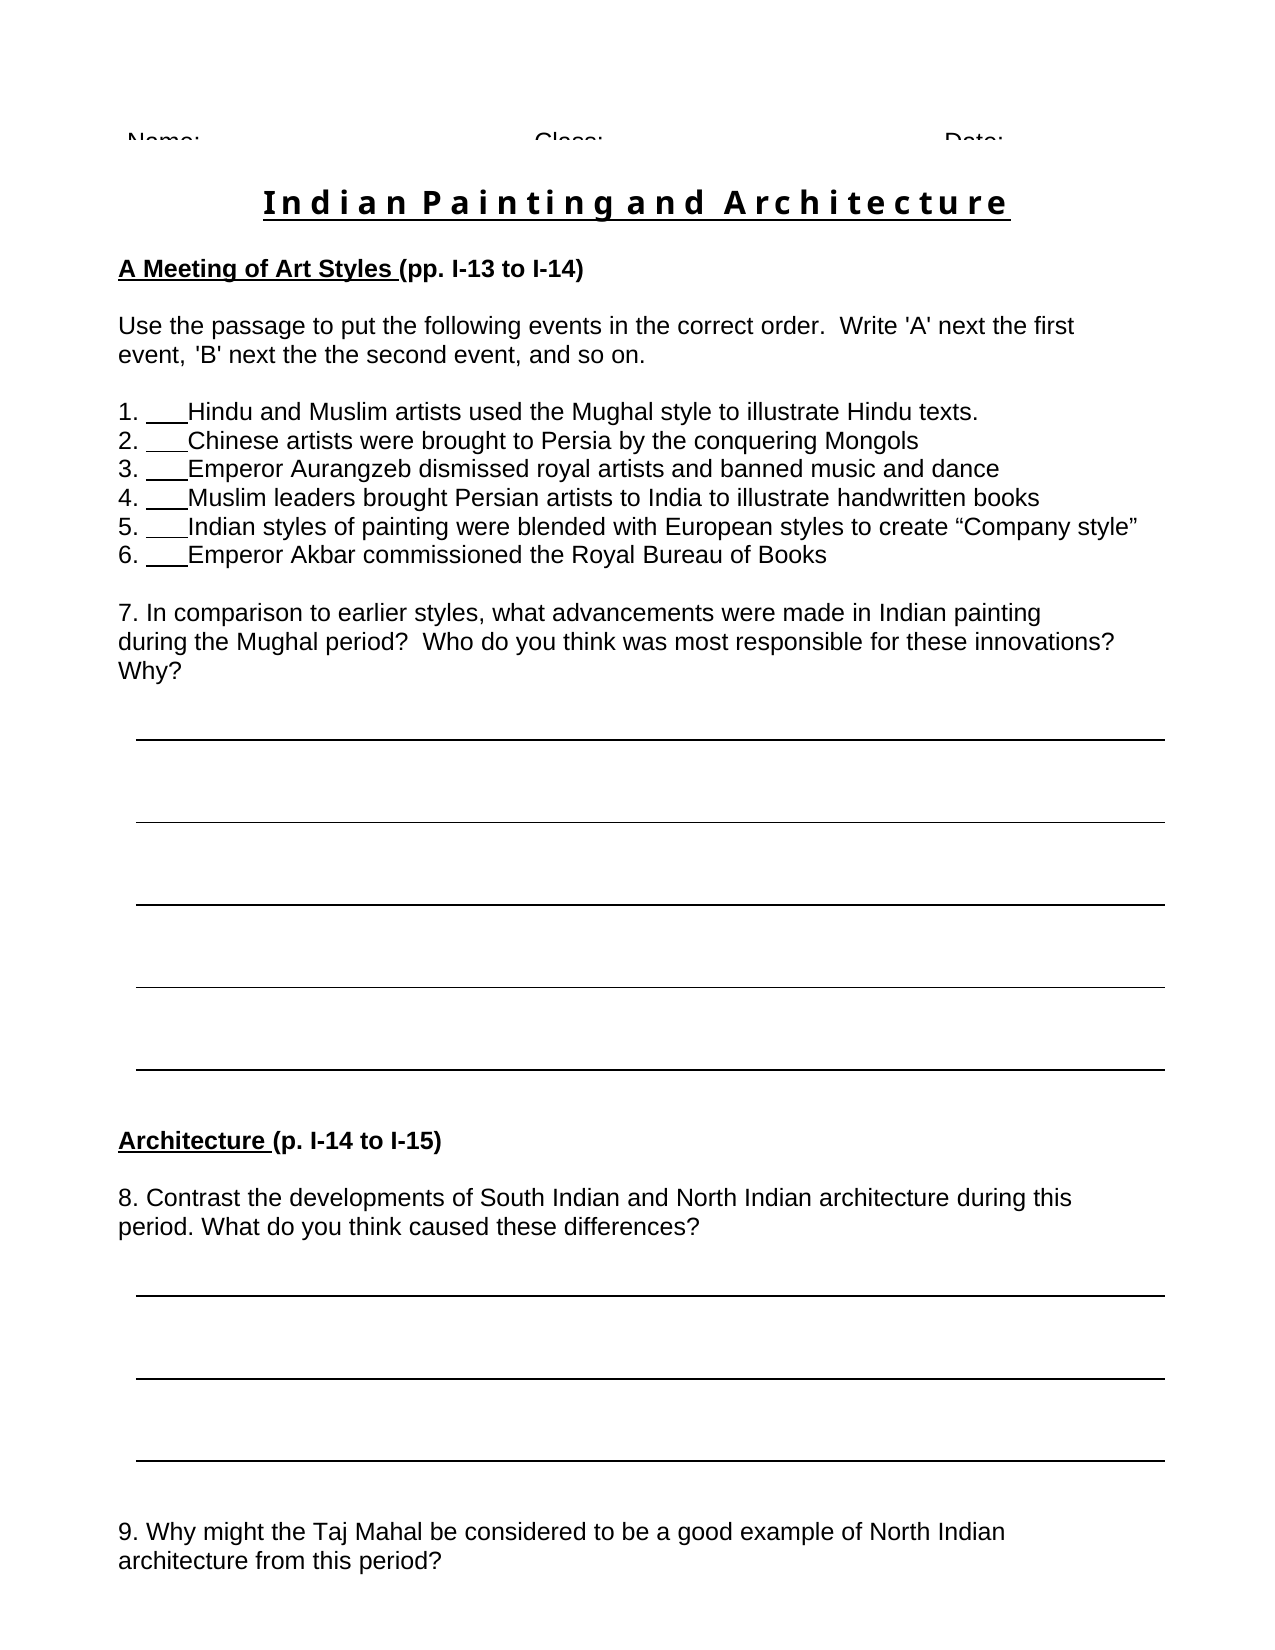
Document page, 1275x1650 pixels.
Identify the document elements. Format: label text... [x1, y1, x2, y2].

list Contrast the developments of South Indian and North Indian architecture during this period. What do you think caused these differences? [118, 1184, 1155, 1241]
list Hindu and Muslim artists used the Mughal style to illustrate Hindu texts. [118, 397, 1167, 426]
text Use the passage to put the following events in the correct order. Write 'A' next the first event, 'B' next the the second event, and so on. [118, 312, 1147, 369]
list Emperor Akbar commissioned the Royal Bureau of Books [118, 541, 1167, 570]
list In comparison to earlier styles, what advancements were made in Indian painting during the Mughal period? Who do you think was most responsible for these innovations? Why? [118, 598, 1117, 685]
list Chinese artists were brought to Persia by the conquering Mongols [118, 426, 1167, 455]
subtitle In d i a n P a i n ti n g a n d A rc h i te c tu re [263, 179, 1167, 223]
list Muslim leaders brought Persian artists to India to illustrate handwritten books [118, 484, 1167, 512]
list Why might the Taj Mahal be considered to be a good example of North Indian architecture from this period? [118, 1517, 1142, 1574]
list Emperor Aurangzeb dismissed royal artists and banned music and dance [118, 455, 1167, 484]
list Indian styles of painting were blended with European styles to create “Company style” [118, 512, 1167, 541]
subtitle Architecture (p. I-14 to I-15) [118, 1126, 1167, 1154]
subtitle A Meeting of Art Styles (pp. I-13 to I-14) [118, 254, 1167, 282]
